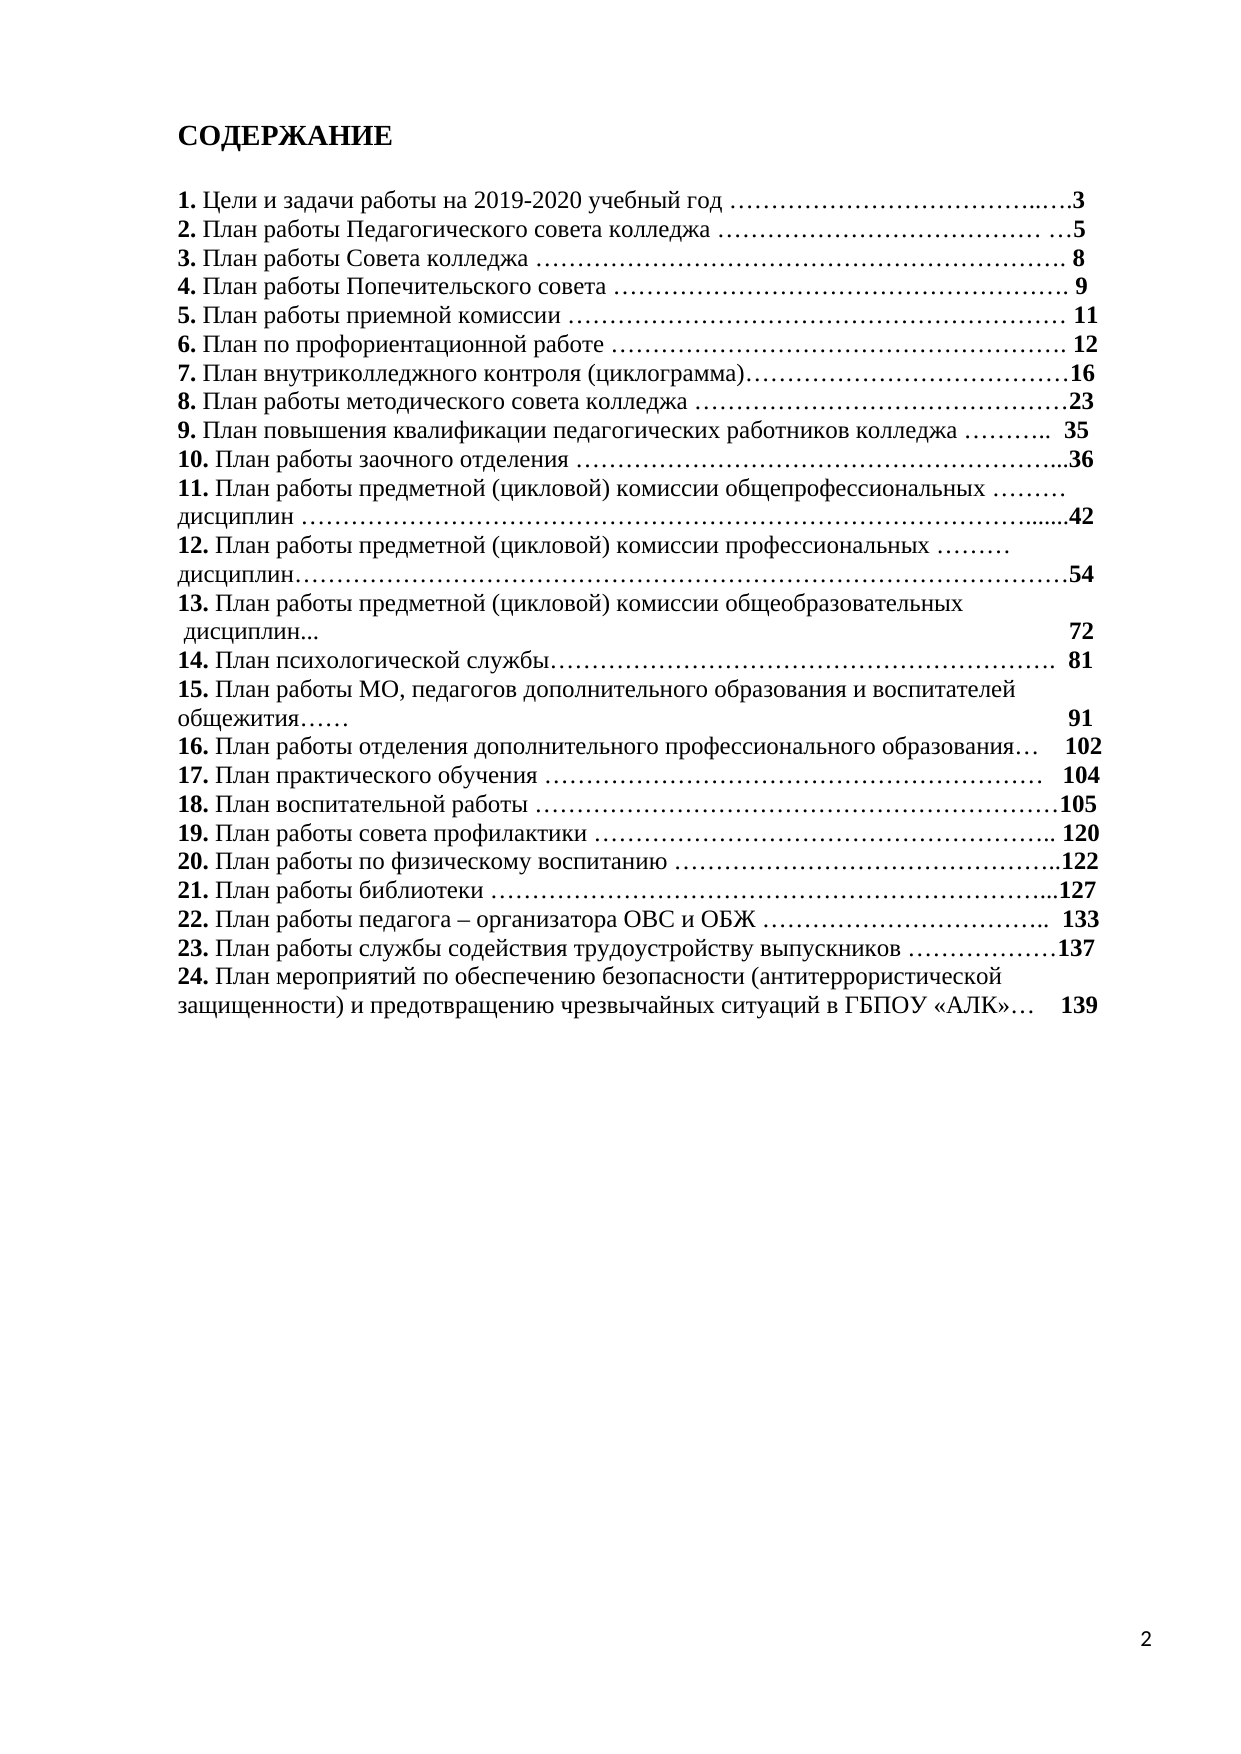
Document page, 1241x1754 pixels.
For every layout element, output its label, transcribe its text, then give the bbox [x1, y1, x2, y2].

text 18. План воспитательной работы ………………………………………………………105 [177, 789, 1152, 818]
text 22. План работы педагога – организатора ОВС и ОБЖ …………………………….. 133 [177, 904, 1152, 933]
text 24. План мероприятий по обеспечению безопасности (антитеррористической [177, 961, 1152, 990]
text 3. План работы Совета колледжа ………………………………………………………. 8 [177, 243, 1152, 271]
text СОДЕРЖАНИЕ [177, 118, 1152, 152]
text 4. План работы Попечительского совета ………………………………………………. 9 [177, 271, 1152, 300]
text 9. План повышения квалификации педагогических работников колледжа ……….. 35 [177, 415, 1152, 444]
text 7. План внутриколледжного контроля (циклограмма)…………………………………16 [177, 358, 1152, 386]
text дисциплин... 72 [177, 616, 1152, 645]
text 19. План работы совета профилактики ……………………………………………….. 120 [177, 818, 1152, 846]
text общежития…… 91 [177, 703, 1152, 731]
text дисциплин…………………………………………………………………………………54 [177, 559, 1152, 588]
text 14. План психологической службы……………………………………………………. 81 [177, 645, 1152, 674]
text 23. План работы службы содействия трудоустройству выпускников ………………137 [177, 933, 1152, 961]
text 2. План работы Педагогического совета колледжа ………………………………… …5 [177, 214, 1152, 243]
text защищенности) и предотвращению чрезвычайных ситуаций в ГБПОУ «АЛК»… 139 [177, 990, 1152, 1019]
text 8. План работы методического совета колледжа ………………………………………23 [177, 386, 1152, 415]
text 1. Цели и задачи работы на 2019-2020 учебный год ………………………………..….3 [177, 185, 1152, 214]
text 15. План работы МО, педагогов дополнительного образования и воспитателей [177, 674, 1152, 703]
text 12. План работы предметной (цикловой) комиссии профессиональных ……… [177, 530, 1152, 559]
text 16. План работы отделения дополнительного профессионального образования… 102 [177, 731, 1152, 760]
text 10. План работы заочного отделения …………………………………………………...36 [177, 444, 1152, 473]
text 21. План работы библиотеки …………………………………………………………...127 [177, 875, 1152, 904]
text 17. План практического обучения …………………………………………………… 104 [177, 760, 1152, 789]
text 13. План работы предметной (цикловой) комиссии общеобразовательных [177, 588, 1152, 616]
text 20. План работы по физическому воспитанию ………………………………………..122 [177, 846, 1152, 875]
text 11. План работы предметной (цикловой) комиссии общепрофессиональных ……… дисциплин …………………………………………………………………………….......42 [177, 473, 1152, 530]
text 5. План работы приемной комиссии …………………………………………………… 11 [177, 300, 1152, 329]
text 6. План по профориентационной работе ………………………………………………. 12 [177, 329, 1152, 358]
